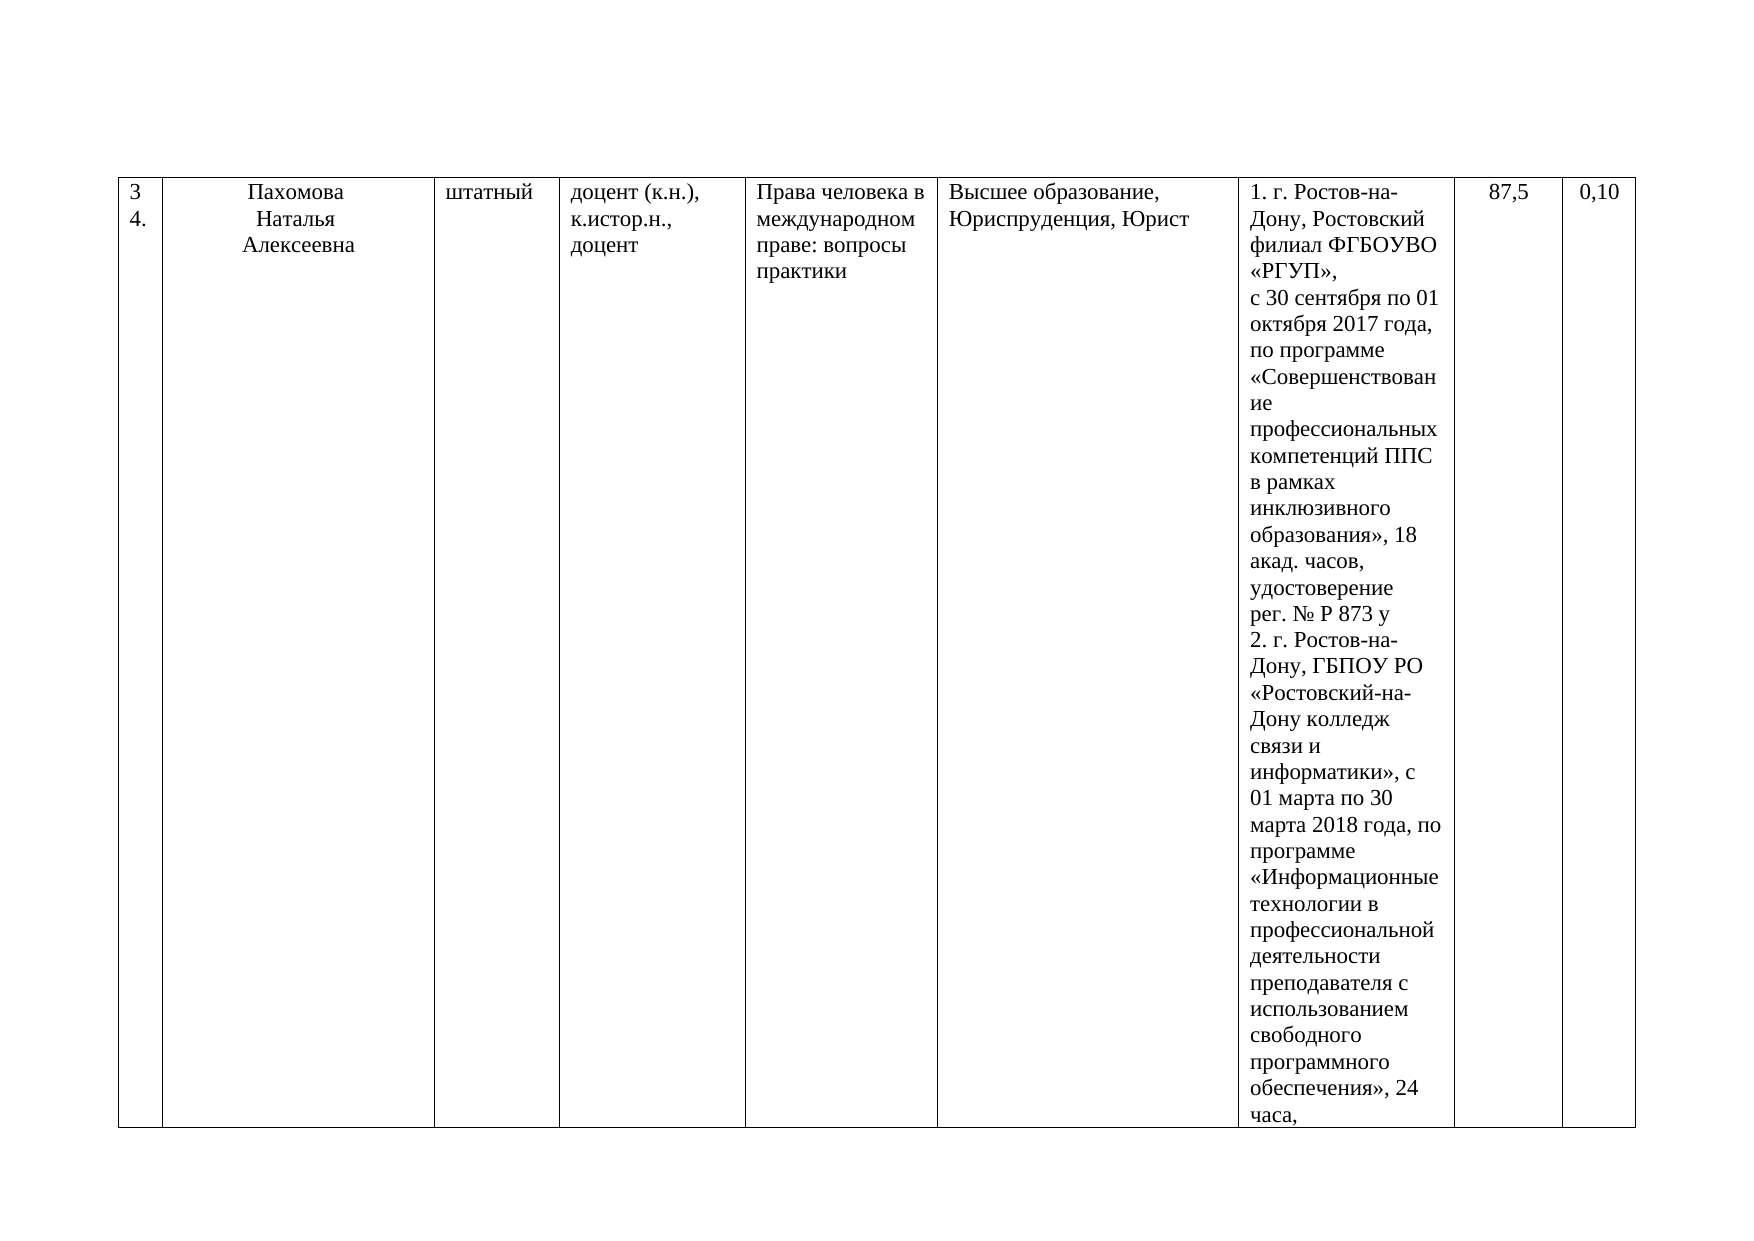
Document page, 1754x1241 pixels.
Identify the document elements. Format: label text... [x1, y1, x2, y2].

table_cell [1239, 178, 1454, 1127]
table_cell штатный [435, 178, 559, 1127]
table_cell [163, 178, 434, 1127]
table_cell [560, 178, 745, 1127]
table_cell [746, 178, 937, 1127]
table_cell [938, 178, 1238, 1127]
table_cell 0,10 [1563, 178, 1635, 1127]
table_cell 34. [119, 178, 162, 1127]
table_cell 87,5 [1455, 178, 1562, 1127]
